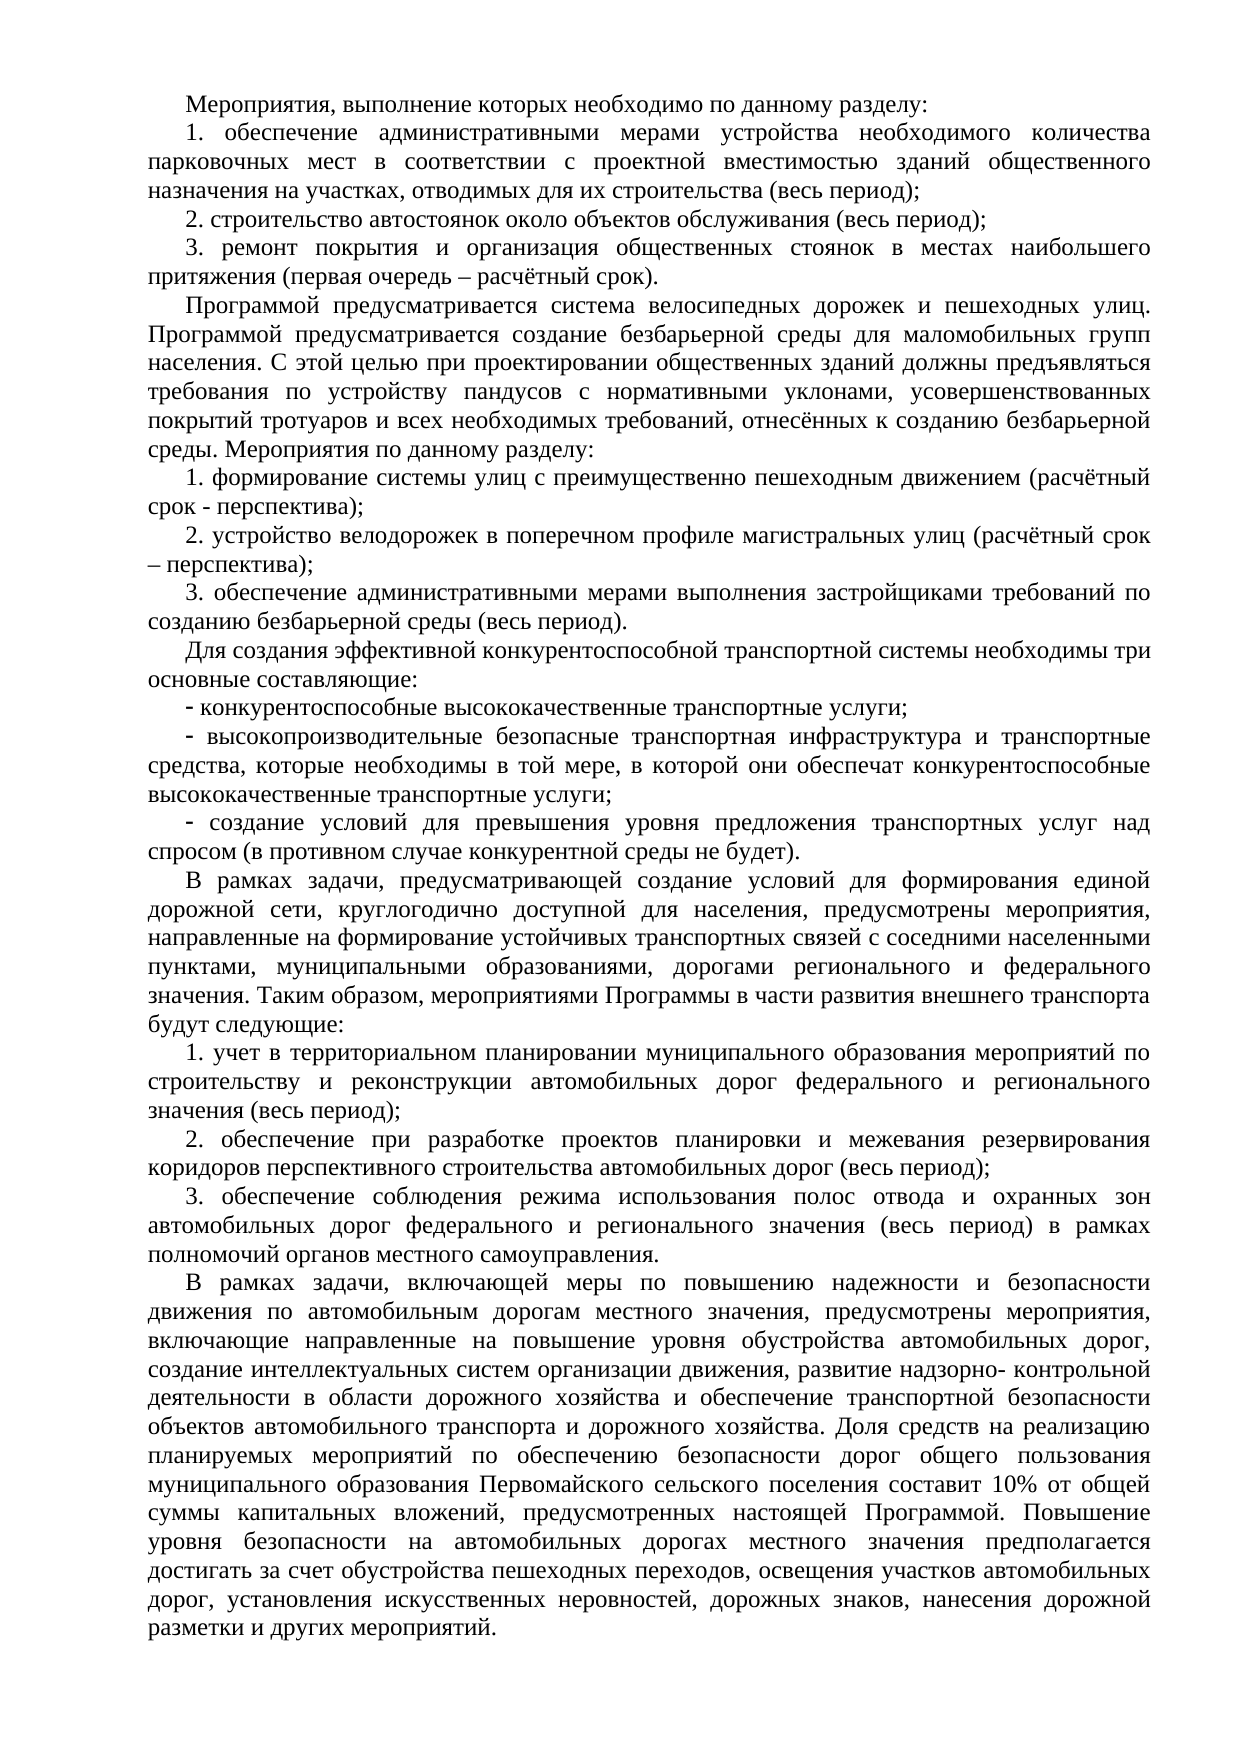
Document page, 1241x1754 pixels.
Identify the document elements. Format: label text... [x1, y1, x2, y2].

text 2. обеспечение при разработке проектов планировки и межевания резервирования коридоров перспективного строительства автомобильных дорог (весь период); [148, 1124, 1152, 1181]
text 1. обеспечение административными мерами устройства необходимого количества парковочных мест в соответствии с проектной вместимостью зданий общественного назначения на участках, отводимых для их строительства (весь период); [148, 117, 1152, 204]
text высокопроизводительные безопасные транспортная инфраструктура и транспортные средства, которые необходимы в той мере, в которой они обеспечат конкурентоспособные высококачественные транспортные услуги; [148, 721, 1152, 807]
text 2. устройство велодорожек в поперечном профиле магистральных улиц (расчётный срок – перспектива); [148, 520, 1152, 577]
text 3. ремонт покрытия и организация общественных стоянок в местах наибольшего притяжения (первая очередь – расчётный срок). [148, 232, 1152, 290]
text 1. учет в территориальном планировании муниципального образования мероприятий по строительству и реконструкции автомобильных дорог федерального и регионального значения (весь период); [148, 1037, 1152, 1124]
text В рамках задачи, включающей меры по повышению надежности и безопасности движения по автомобильным дорогам местного значения, предусмотрены мероприятия, включающие направленные на повышение уровня обустройства автомобильных дорог, создание интеллектуальных систем организации движения, развитие надзорно- контрольной деятельности в области дорожного хозяйства и обеспечение транспортной безопасности объектов автомобильного транспорта и дорожного хозяйства. Доля средств на реализацию планируемых мероприятий по обеспечению безопасности дорог общего пользования муниципального образования Первомайского сельского поселения составит 10% от общей суммы капитальных вложений, предусмотренных настоящей Программой. Повышение уровня безопасности на автомобильных дорогах местного значения предполагается достигать за счет обустройства пешеходных переходов, освещения участков автомобильных дорог, установления искусственных неровностей, дорожных знаков, нанесения дорожной разметки и других мероприятий. [148, 1267, 1152, 1641]
text Мероприятия, выполнение которых необходимо по данному разделу: [148, 89, 1152, 117]
text конкурентоспособные высококачественные транспортные услуги; [148, 692, 1152, 721]
text В рамках задачи, предусматривающей создание условий для формирования единой дорожной сети, круглогодично доступной для населения, предусмотрены мероприятия, направленные на формирование устойчивых транспортных связей с соседними населенными пунктами, муниципальными образованиями, дорогами регионального и федерального значения. Таким образом, мероприятиями Программы в части развития внешнего транспорта будут следующие: [148, 865, 1152, 1037]
text 3. обеспечение соблюдения режима использования полос отвода и охранных зон автомобильных дорог федерального и регионального значения (весь период) в рамках полномочий органов местного самоуправления. [148, 1181, 1152, 1267]
text 1. формирование системы улиц с преимущественно пешеходным движением (расчётный срок - перспектива); [148, 462, 1152, 520]
text 3. обеспечение административными мерами выполнения застройщиками требований по созданию безбарьерной среды (весь период). [148, 577, 1152, 635]
text 2. строительство автостоянок около объектов обслуживания (весь период); [148, 204, 1152, 232]
text Программой предусматривается система велосипедных дорожек и пешеходных улиц. Программой предусматривается создание безбарьерной среды для маломобильных групп населения. С этой целью при проектировании общественных зданий должны предъявляться требования по устройству пандусов с нормативными уклонами, усовершенствованных покрытий тротуаров и всех необходимых требований, отнесённых к созданию безбарьерной среды. Мероприятия по данному разделу: [148, 290, 1152, 462]
text создание условий для превышения уровня предложения транспортных услуг над спросом (в противном случае конкурентной среды не будет). [148, 807, 1152, 865]
text Для создания эффективной конкурентоспособной транспортной системы необходимы три основные составляющие: [148, 635, 1152, 692]
